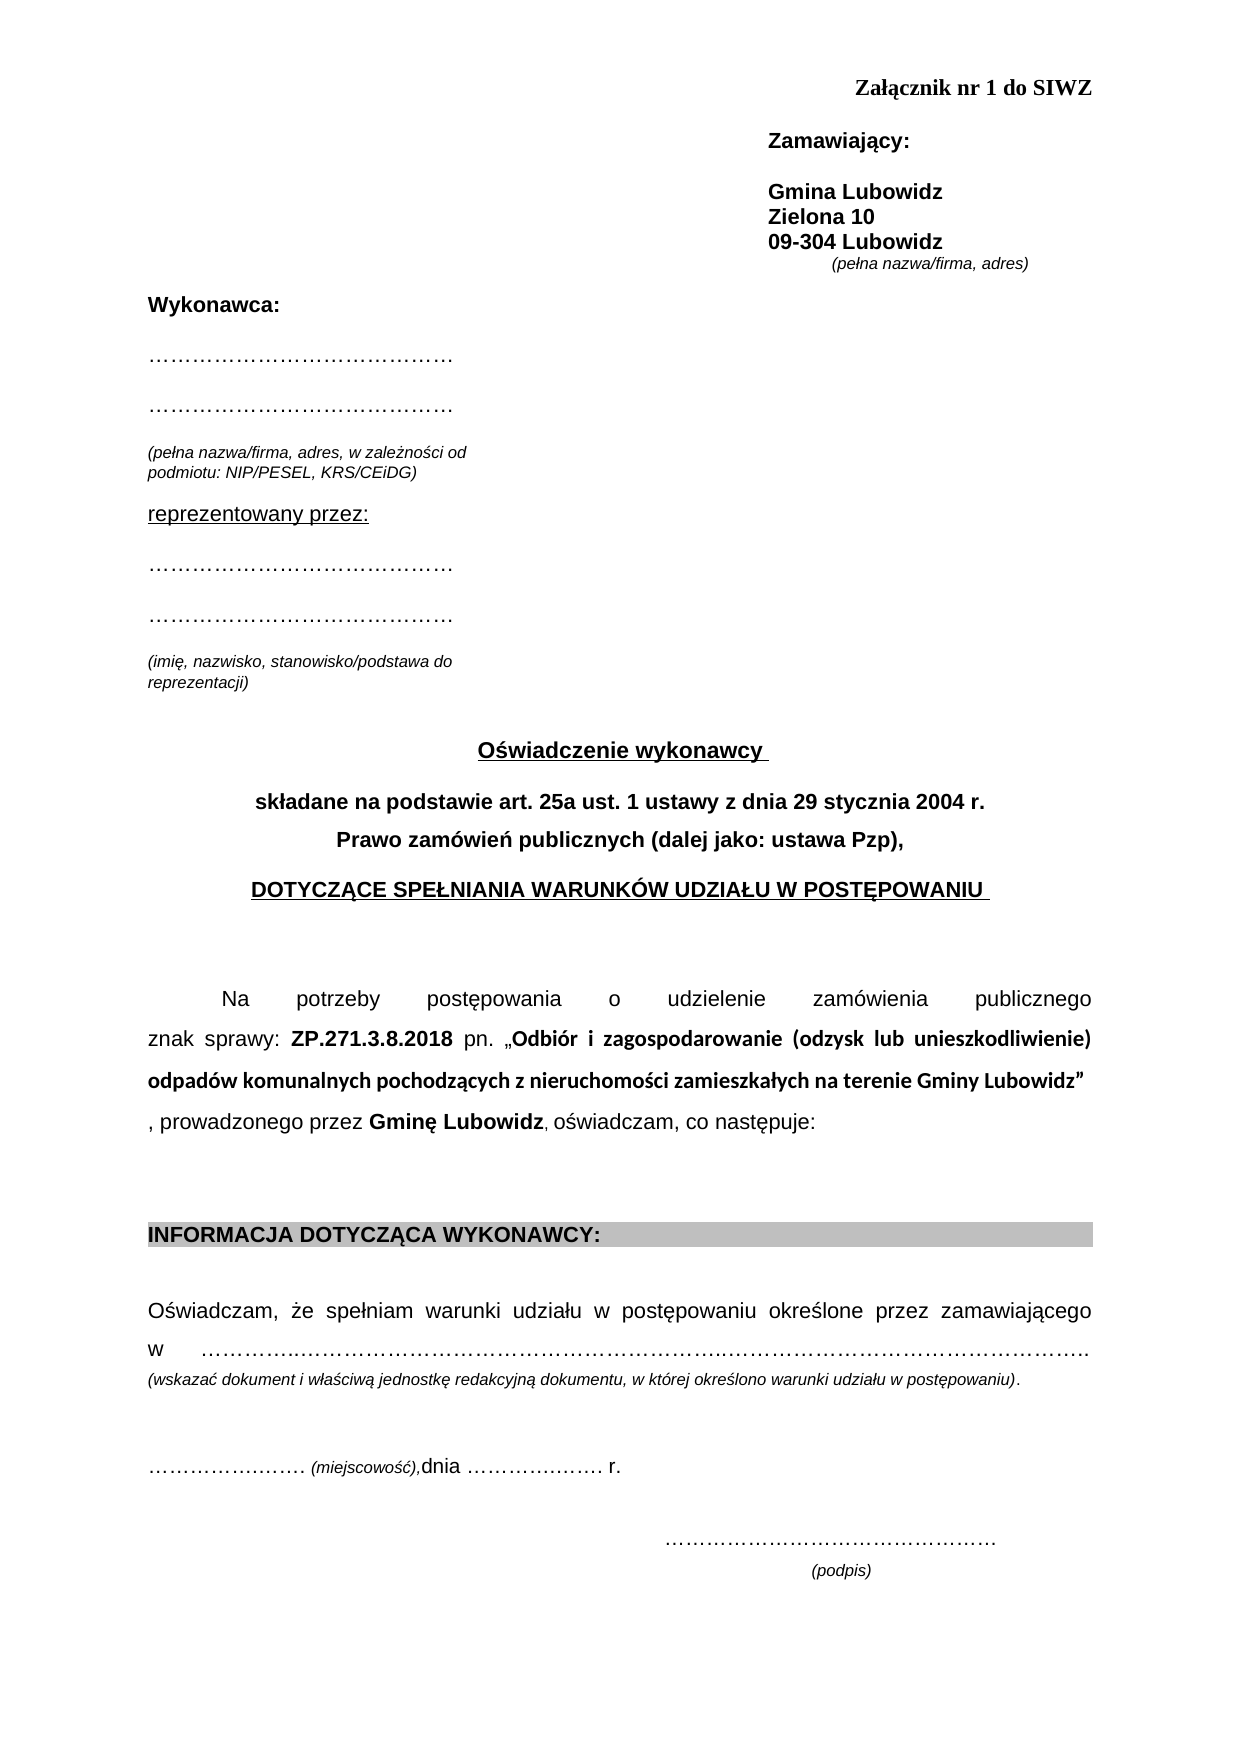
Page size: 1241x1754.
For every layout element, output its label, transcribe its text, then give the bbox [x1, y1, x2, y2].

text Gmina Lubowidz [768, 178, 1093, 204]
text (pełna nazwa/firma, adres) [768, 254, 1093, 273]
text , prowadzonego przez Gminę Lubowidz, oświadczam, co następuje: [148, 1108, 1093, 1134]
text ………………………………………………………………………… [148, 551, 472, 627]
text składane na podstawie art. 25a ust. 1 ustawy z dnia 29 stycznia 2004 r. [148, 789, 1093, 814]
text 09-304 Lubowidz [768, 229, 1093, 254]
text Na potrzeby postępowania o udzielenie zamówienia publicznego znak sprawy: ZP.271.3.8.2018 pn. „Odbiór i zagospodarowanie (odzysk lub unieszkodliwienie) odpadów komunalnych pochodzących z nieruchomości zamieszkałych na terenie Gminy Lubowidz” [148, 985, 1093, 1094]
text Wykonawca: [148, 291, 1093, 317]
text INFORMACJA DOTYCZĄCA WYKONAWCY: [148, 1222, 1093, 1247]
text reprezentowany przez: [148, 501, 1093, 526]
text ………………………………………………………………………… [148, 342, 472, 417]
text Oświadczenie wykonawcy [148, 737, 1093, 763]
text Zamawiający: [694, 128, 1093, 153]
text Oświadczam, że spełniam warunki udziału w postępowaniu określone przez zamawiającego w …………..…………………………………………………..…………………………………………..(wskazać dokument i właściwą jednostkę redakcyjną dokumentu, w której określono warunki udziału w postępowaniu). [148, 1298, 1093, 1389]
text (podpis) [738, 1561, 1093, 1580]
text (imię, nazwisko, stanowisko/podstawa do reprezentacji) [148, 652, 472, 692]
text (pełna nazwa/firma, adres, w zależności od podmiotu: NIP/PESEL, KRS/CEiDG) [148, 443, 472, 482]
text ………………………………………… [148, 1525, 1093, 1549]
text Prawo zamówień publicznych (dalej jako: ustawa Pzp), [148, 827, 1093, 852]
text …………….……. (miejscowość),dnia ………….……. r. [148, 1453, 1093, 1477]
text DOTYCZĄCE SPEŁNIANIA WARUNKÓW UDZIAŁU W POSTĘPOWANIU [148, 877, 1093, 944]
text Zielona 10 [768, 204, 1093, 229]
